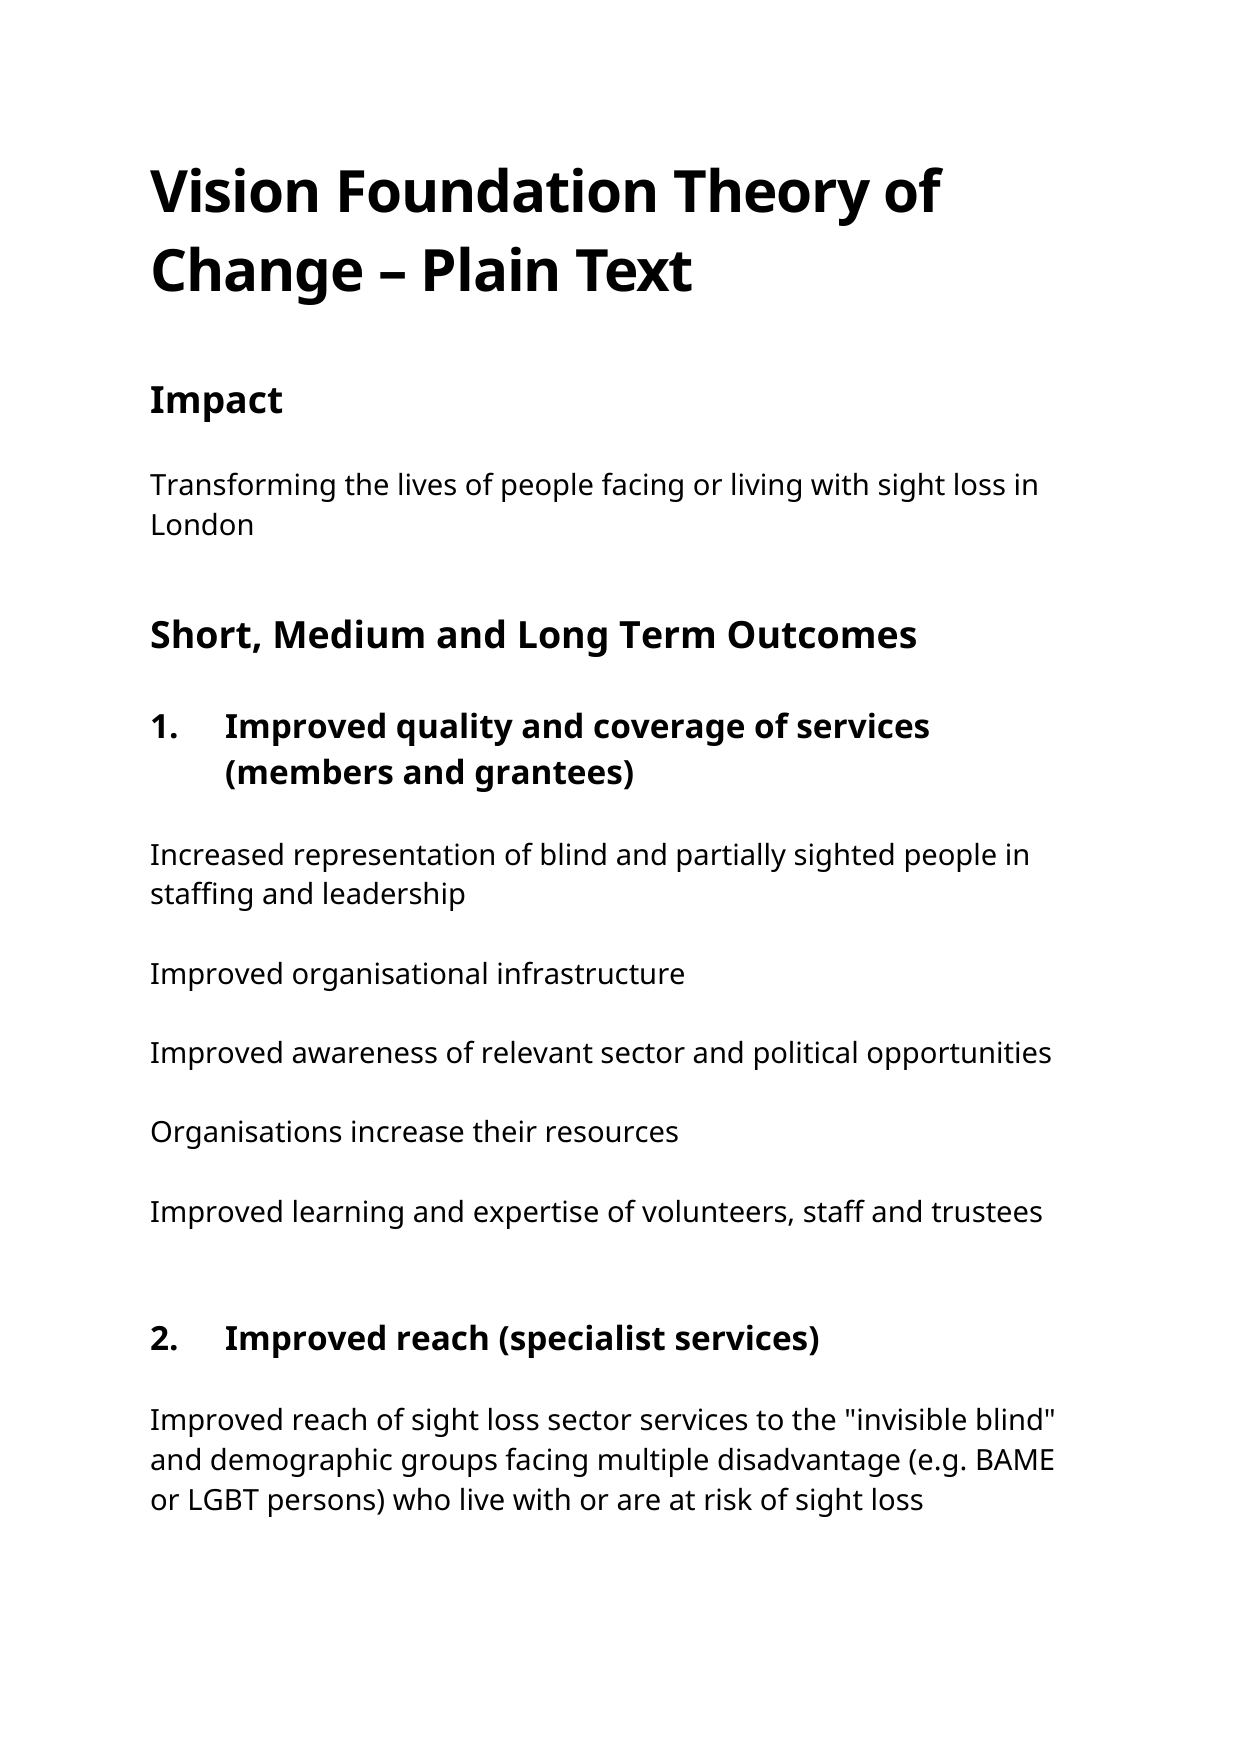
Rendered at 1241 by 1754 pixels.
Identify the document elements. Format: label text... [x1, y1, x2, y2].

text Improved learning and expertise of volunteers, staff and trustees [150, 1191, 1090, 1231]
text Increased representation of blind and partially sighted people in staffing and leadership [150, 834, 1090, 913]
text Organisations increase their resources [150, 1112, 1090, 1151]
subtitle Impact [150, 374, 1090, 425]
text Improved organisational infrastructure [150, 953, 1090, 993]
subtitle Short, Medium and Long Term Outcomes [150, 608, 1090, 659]
title Vision Foundation Theory of Change – Plain Text [150, 150, 1090, 309]
text Transforming the lives of people facing or living with sight loss in London [150, 464, 1090, 544]
text Improved awareness of relevant sector and political opportunities [150, 1032, 1090, 1072]
subtitle Improved quality and coverage of services (members and grantees) [150, 703, 1090, 794]
text Improved reach of sight loss sector services to the "invisible blind" and demographic groups facing multiple disadvantage (e.g. BAME or LGBT persons) who live with or are at risk of sight loss [150, 1399, 1090, 1518]
subtitle Improved reach (specialist services) [150, 1314, 1090, 1360]
